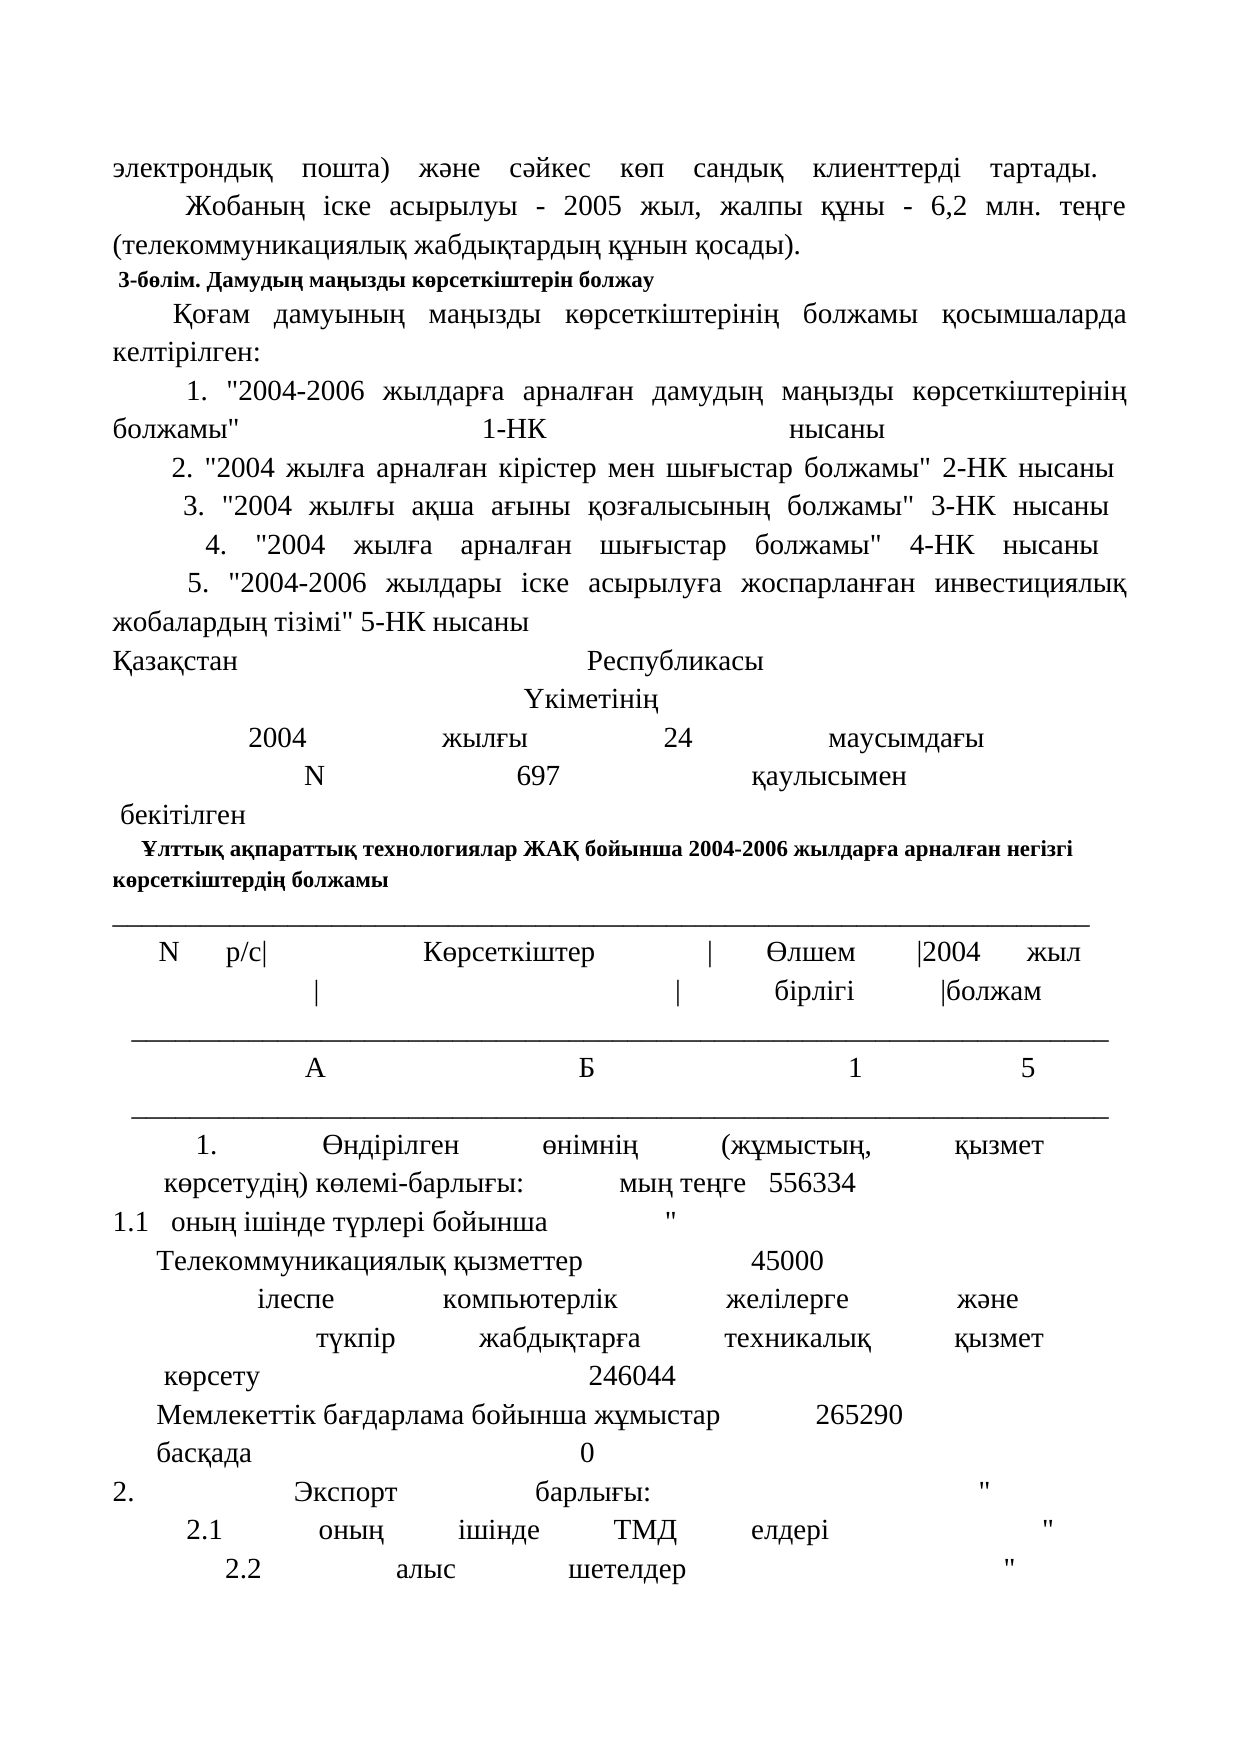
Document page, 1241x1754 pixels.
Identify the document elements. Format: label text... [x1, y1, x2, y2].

text 1.1 оның ішінде түрлерi бойынша " [112, 1204, 1128, 1238]
text Қазақстан Республикасы Үкіметінің 2004 жылғы 24 маусымдағы N 697 қаулысымен бекітілген [112, 643, 1128, 830]
text Ұлттық ақпараттық технологиялар ЖАҚ бойынша 2004-2006 жылдарға арналған негiзгi көрсеткiштердiң болжамы [112, 835, 1128, 892]
text Телекоммуникациялық қызметтер 45000 [112, 1243, 1128, 1276]
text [112, 1474, 1128, 1584]
text 3-бөлiм. Дамудың маңызды көрсеткiштерiн болжау [112, 266, 1128, 292]
text ілеспе компьютерлiк желілерге және түкпiр жабдықтарға техникалық қызмет көрсету 246044 [112, 1281, 1128, 1392]
text ___________________________________________________________________ N р/с| Көрсеткіштер | Өлшем |2004 жыл | | бiрлiгі |болжам ___________________________________________________________________ А Б 1 5 ___________________________________________________________________ 1. Өндiрілген өнімнiң (жұмыстың, қызмет көрсетудің) көлемi-барлығы: мың теңге 556334 [112, 896, 1128, 1199]
text Мемлекеттік бағдарлама бойынша жұмыстар 265290 [112, 1397, 1128, 1430]
text Қоғам дамуының маңызды көрсеткiштерiнiң болжамы қосымшаларда келтiрiлген: 1. "2004-2006 жылдарға арналған дамудың маңызды көрсеткiштерiнiң болжамы" 1-HК нысаны 2. "2004 жылға арналған кiрiстер мен шығыстар болжамы" 2-НК нысаны 3. "2004 жылғы ақша ағыны қозғалысының болжамы" 3-НК нысаны 4. "2004 жылға арналған шығыстар болжамы" 4-HК нысаны 5. "2004-2006 жылдары iске асырылуға жоспарланған инвестициялық жобалардың тiзiмi" 5-HК нысаны [112, 296, 1128, 638]
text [112, 150, 1128, 261]
text басқада 0 [112, 1435, 1128, 1469]
